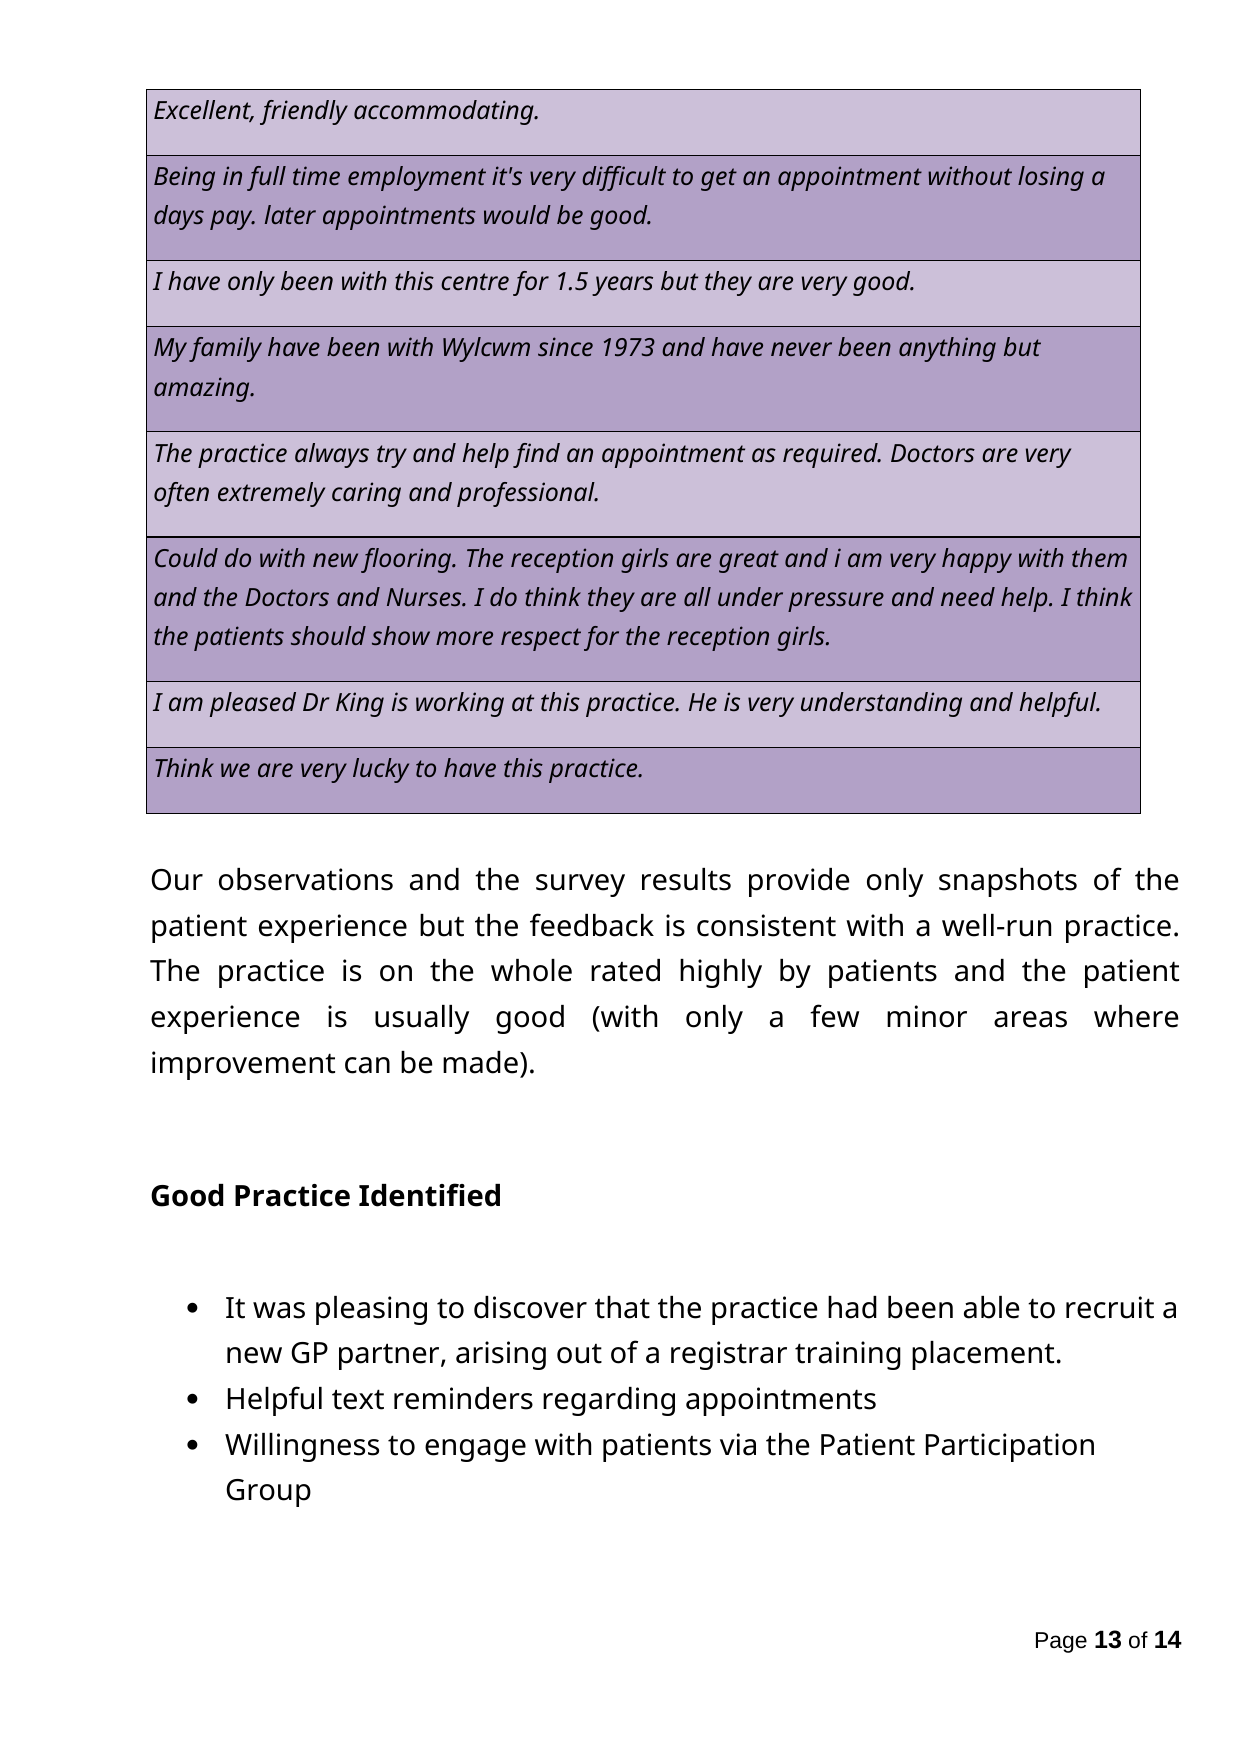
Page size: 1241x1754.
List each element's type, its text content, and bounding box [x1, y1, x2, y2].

list Helpful text reminders regarding appointments [187, 1378, 1181, 1418]
table_cell Could do with new flooring. The reception girls are great and i am very happy with them and the Doctors and Nurses. I do think they are all under pressure and need help. I think the patients should show more respect for the reception girls. [147, 538, 1140, 681]
text Good Practice Identified [150, 1175, 1181, 1214]
table_cell Think we are very lucky to have this practice. [147, 748, 1140, 813]
table_cell Being in full time employment it's very difficult to get an appointment without losing a days pay. later appointments would be good. [147, 156, 1140, 260]
list It was pleasing to discover that the practice had been able to recruit a new GP partner, arising out of a registrar training placement. [187, 1287, 1181, 1372]
text Our observations and the survey results provide only snapshots of the patient experience but the feedback is consistent with a well-run practice. The practice is on the whole rated highly by patients and the patient experience is usually good (with only a few minor areas where improvement can be made). [150, 859, 1181, 1082]
table_cell Excellent, friendly accommodating. [147, 90, 1140, 155]
table_cell My family have been with Wylcwm since 1973 and have never been anything but amazing. [147, 327, 1140, 431]
table_cell The practice always try and help find an appointment as required. Doctors are very often extremely caring and professional. [147, 432, 1140, 536]
table_cell I have only been with this centre for 1.5 years but they are very good. [147, 261, 1140, 326]
list Willingness to engage with patients via the Patient Participation Group [187, 1424, 1181, 1509]
table_cell I am pleased Dr King is working at this practice. He is very understanding and helpful. [147, 682, 1140, 747]
